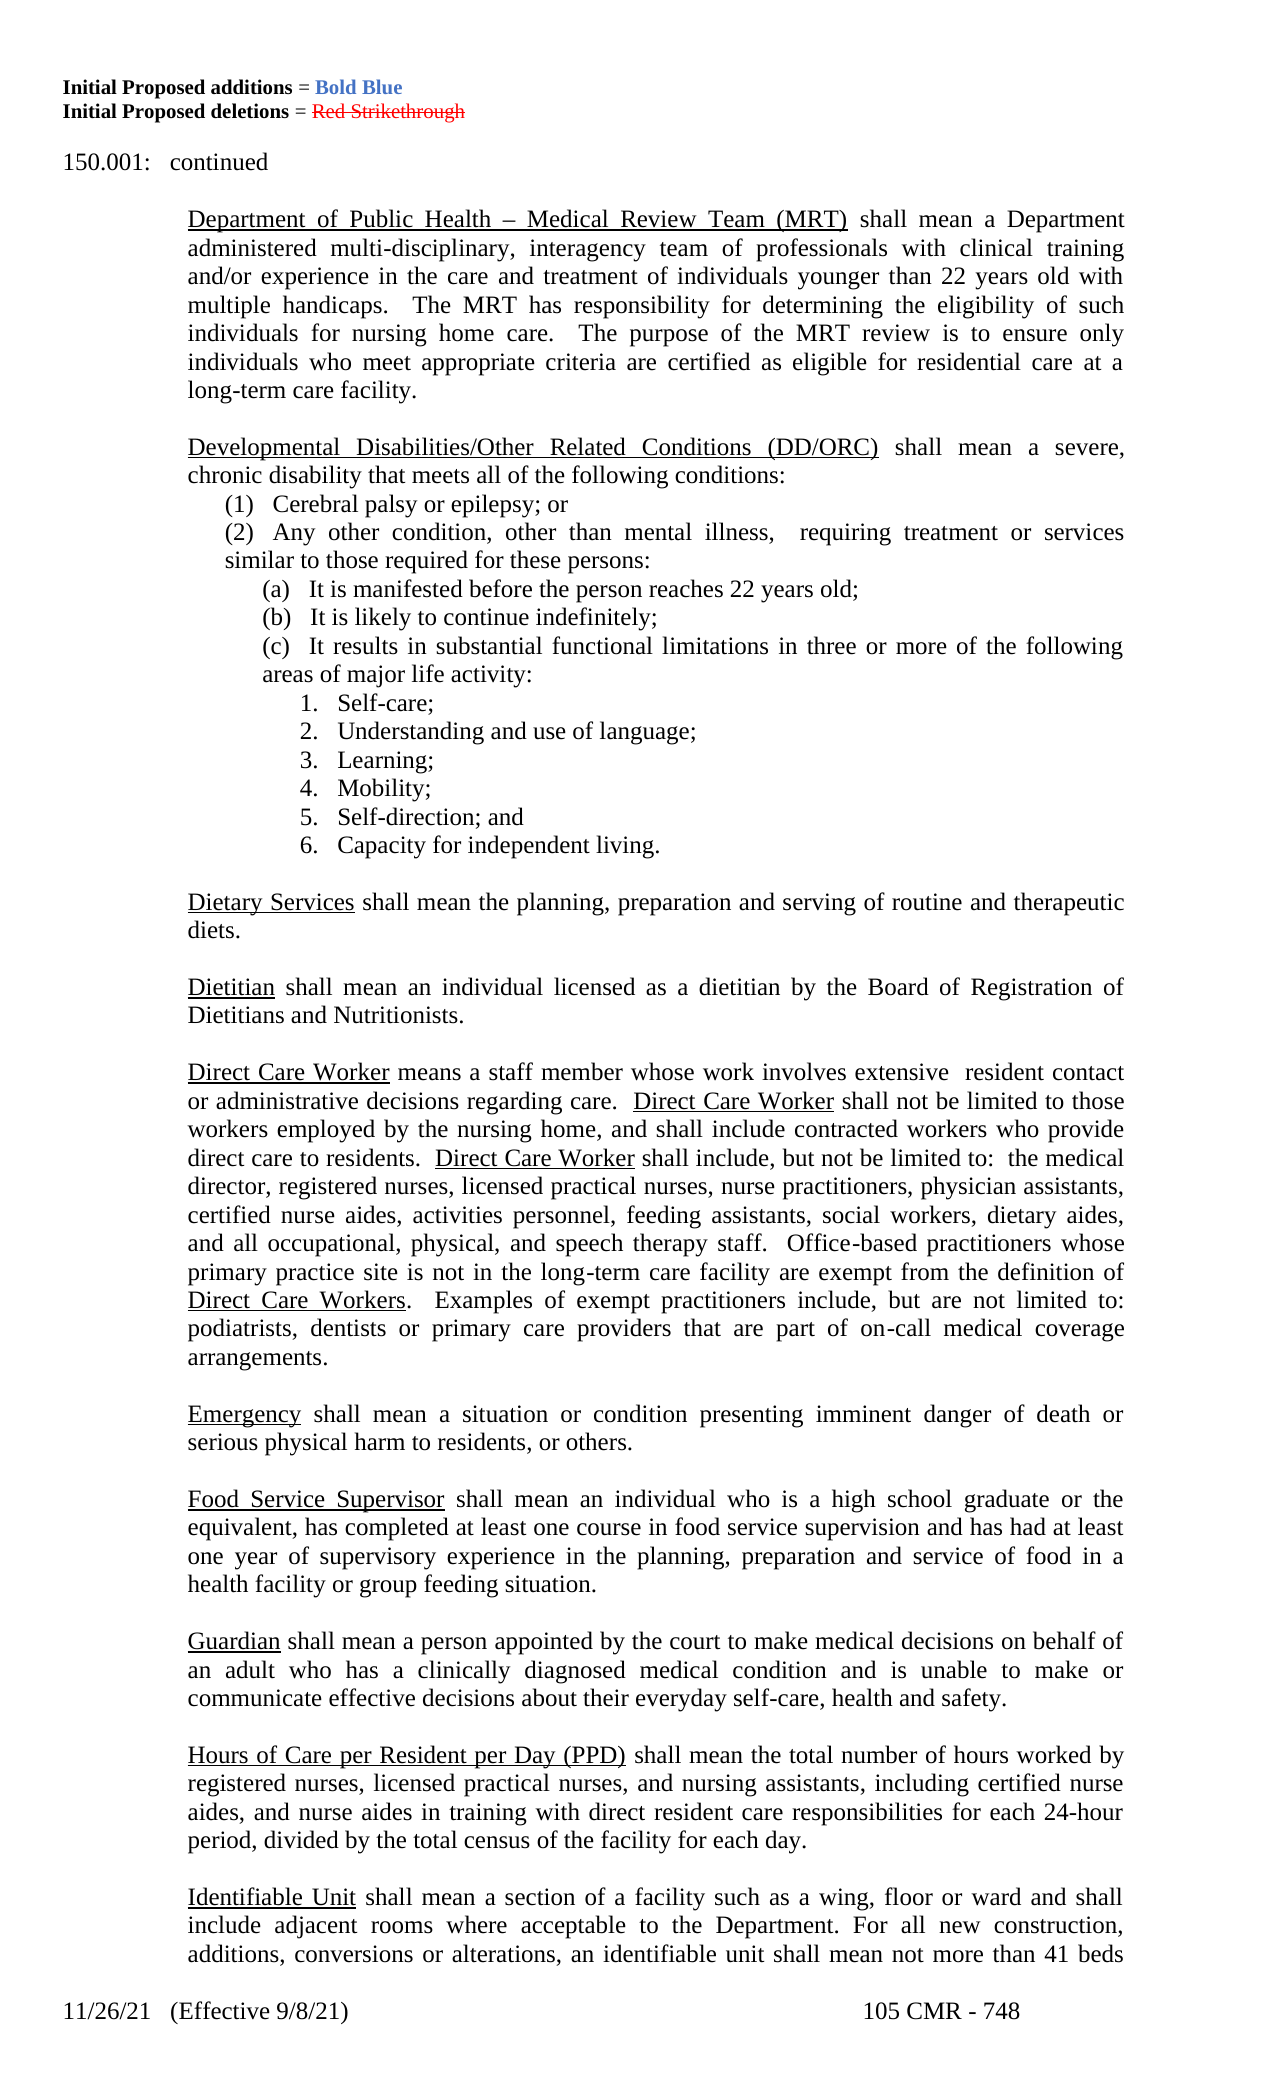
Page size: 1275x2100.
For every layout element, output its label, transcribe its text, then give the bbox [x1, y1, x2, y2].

text Hours of Care per Resident per Day (PPD) shall mean the total number of hours worked by registered nurses, licensed practical nurses, and nursing assistants, including certified nurse aides, and nurse aides in training with direct resident care responsibilities for each 24-hour period, divided by the total census of the facility for each day. [187, 1741, 1125, 1854]
text Dietitian shall mean an individual licensed as a dietitian by the Board of Registration of Dietitians and Nutritionists. [187, 973, 1125, 1030]
text 1. Self-care; [299, 688, 1125, 717]
text 2. Understanding and use of language; [299, 717, 1125, 745]
text (a) It is manifested before the person reaches 22 years old; [262, 575, 1125, 603]
text (c) It results in substantial functional limitations in three or more of the following areas of major life activity: [262, 632, 1125, 688]
text (b) It is likely to continue indefinitely; [262, 603, 1125, 632]
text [187, 1883, 1125, 1968]
text 3. Learning; [299, 745, 1125, 774]
text Developmental Disabilities/Other Related Conditions (DD/ORC) shall mean a severe, chronic disability that meets all of the following conditions: [187, 432, 1125, 489]
text 4. Mobility; [299, 774, 1125, 802]
text 150.001: continued [62, 148, 1125, 177]
text (2) Any other condition, other than mental illness, requiring treatment or services similar to those required for these persons: [224, 518, 1125, 575]
text 5. Self-direction; and [299, 802, 1125, 831]
text Guardian shall mean a person appointed by the court to make medical decisions on behalf of an adult who has a clinically diagnosed medical condition and is unable to make or communicate effective decisions about their everyday self-care, health and safety. [187, 1627, 1125, 1712]
text Dietary Services shall mean the planning, preparation and serving of routine and therapeutic diets. [187, 887, 1125, 944]
text (1) Cerebral palsy or epilepsy; or [224, 489, 1125, 518]
text Food Service Supervisor shall mean an individual who is a high school graduate or the equivalent, has completed at least one course in food service supervision and has had at least one year of supervisory experience in the planning, preparation and service of food in a health facility or group feeding situation. [187, 1485, 1125, 1598]
text Department of Public Health – Medical Review Team (MRT) shall mean a Department administered multi-disciplinary, interagency team of professionals with clinical training and/or experience in the care and treatment of individuals younger than 22 years old with multiple handicaps. The MRT has responsibility for determining the eligibility of such individuals for nursing home care. The purpose of the MRT review is to ensure only individuals who meet appropriate criteria are certified as eligible for residential care at a long-term care facility. [187, 205, 1125, 404]
text 6. Capacity for independent living. [299, 831, 1125, 859]
text Direct Care Worker means a staff member whose work involves extensive resident contact or administrative decisions regarding care. Direct Care Worker shall not be limited to those workers employed by the nursing home, and shall include contracted workers who provide direct care to residents. Direct Care Worker shall include, but not be limited to: the medical director, registered nurses, licensed practical nurses, nurse practitioners, physician assistants, certified nurse aides, activities personnel, feeding assistants, social workers, dietary aides, and all occupational, physical, and speech therapy staff. Office-based practitioners whose primary practice site is not in the long-term care facility are exempt from the definition of Direct Care Workers. Examples of exempt practitioners include, but are not limited to: podiatrists, dentists or primary care providers that are part of on-call medical coverage arrangements. [187, 1058, 1125, 1371]
text Emergency shall mean a situation or condition presenting imminent danger of death or serious physical harm to residents, or others. [187, 1399, 1125, 1456]
